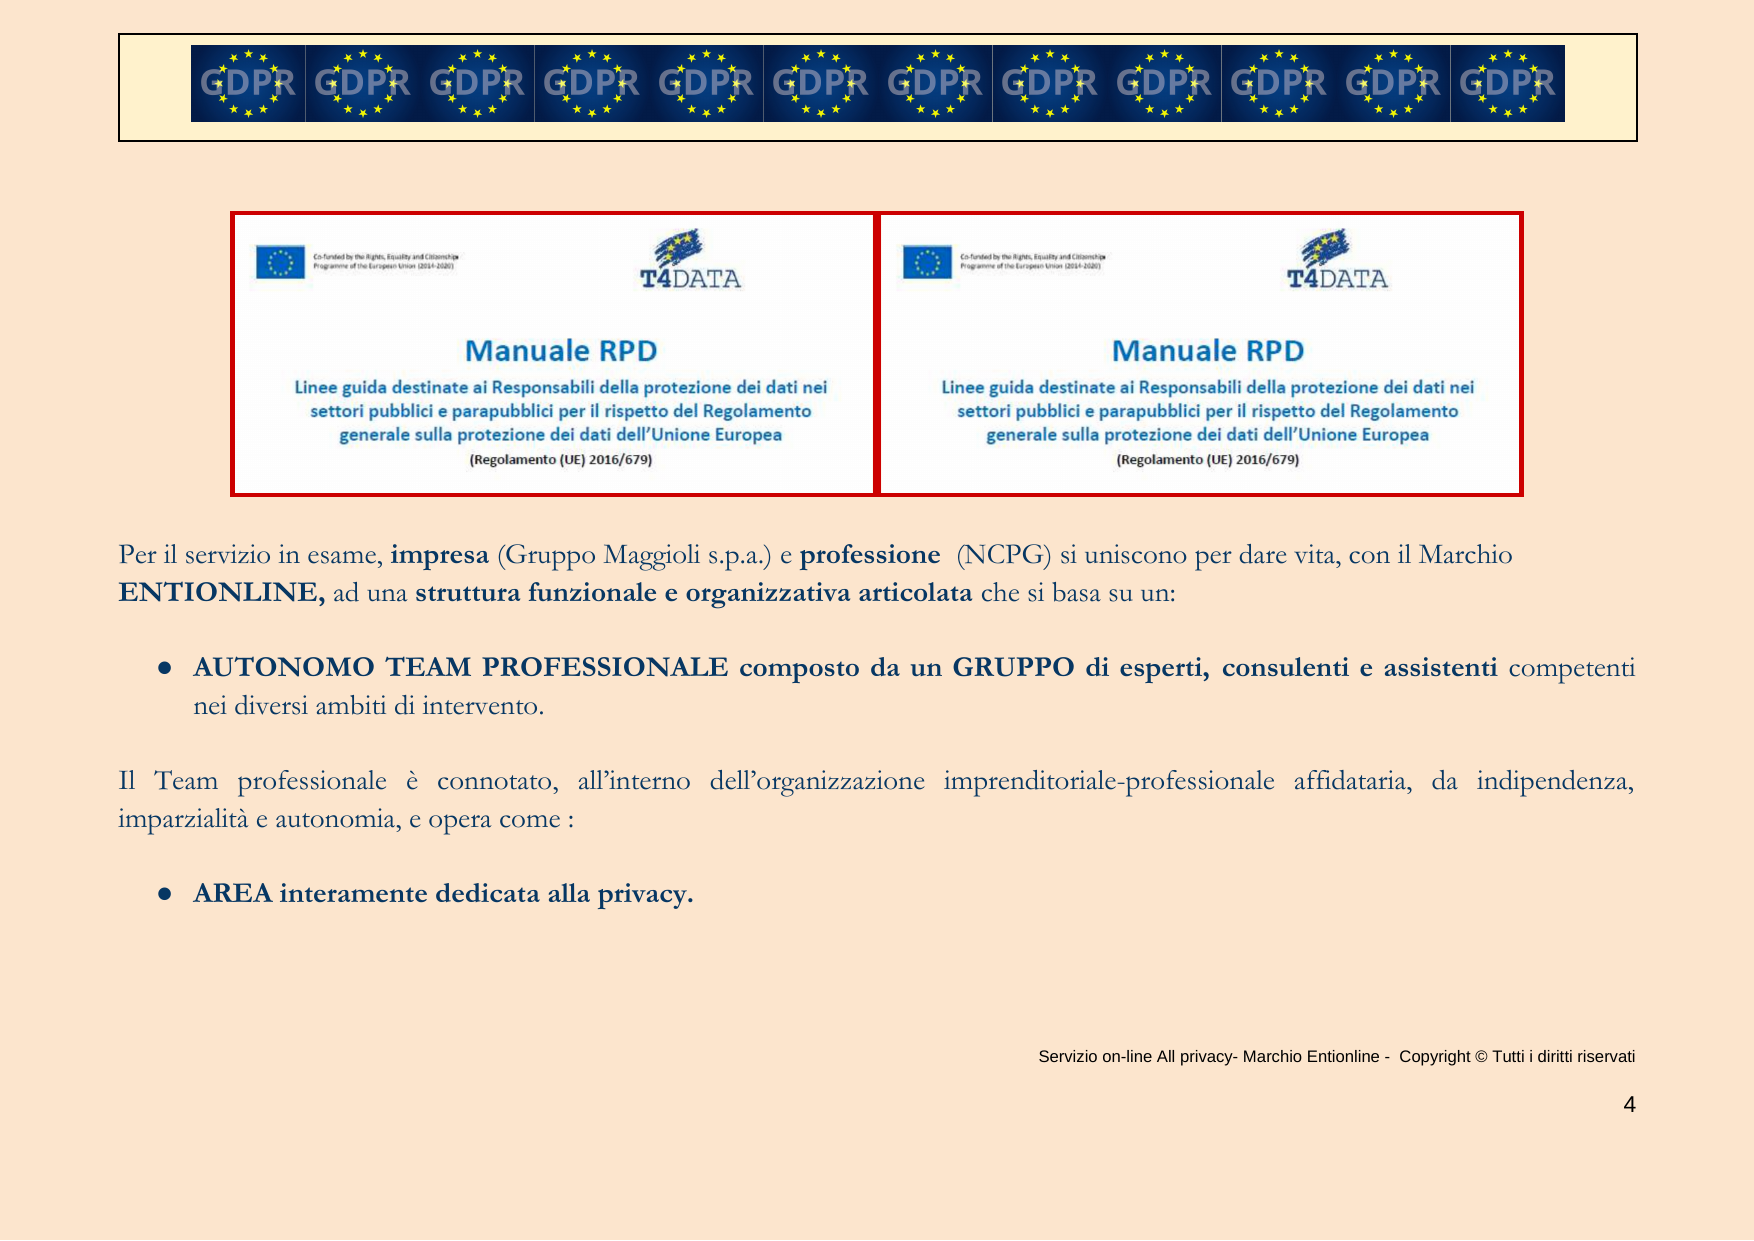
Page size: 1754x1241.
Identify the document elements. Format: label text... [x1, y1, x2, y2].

text Per il servizio in esame, impresa (Gruppo Maggioli s.p.a.) e professione (NCPG) si uniscono per dare vita, con il Marchio ENTIONLINE, ad una struttura funzionale e organizzativa articolata che si basa su un: [118, 538, 1636, 609]
list AREA interamente dedicata alla privacy. [156, 878, 1636, 911]
picture [235, 215, 873, 493]
list AUTONOMO TEAM PROFESSIONALE composto da un GRUPPO di esperti, consulenti e assistenti competenti nei diversi ambiti di intervento. [156, 652, 1636, 722]
picture [191, 45, 1565, 122]
picture [881, 215, 1519, 493]
text Il Team professionale è connotato, all’interno dell’organizzazione imprenditoriale-professionale affidataria, da indipendenza, imparzialità e autonomia, e opera come : [118, 765, 1636, 835]
